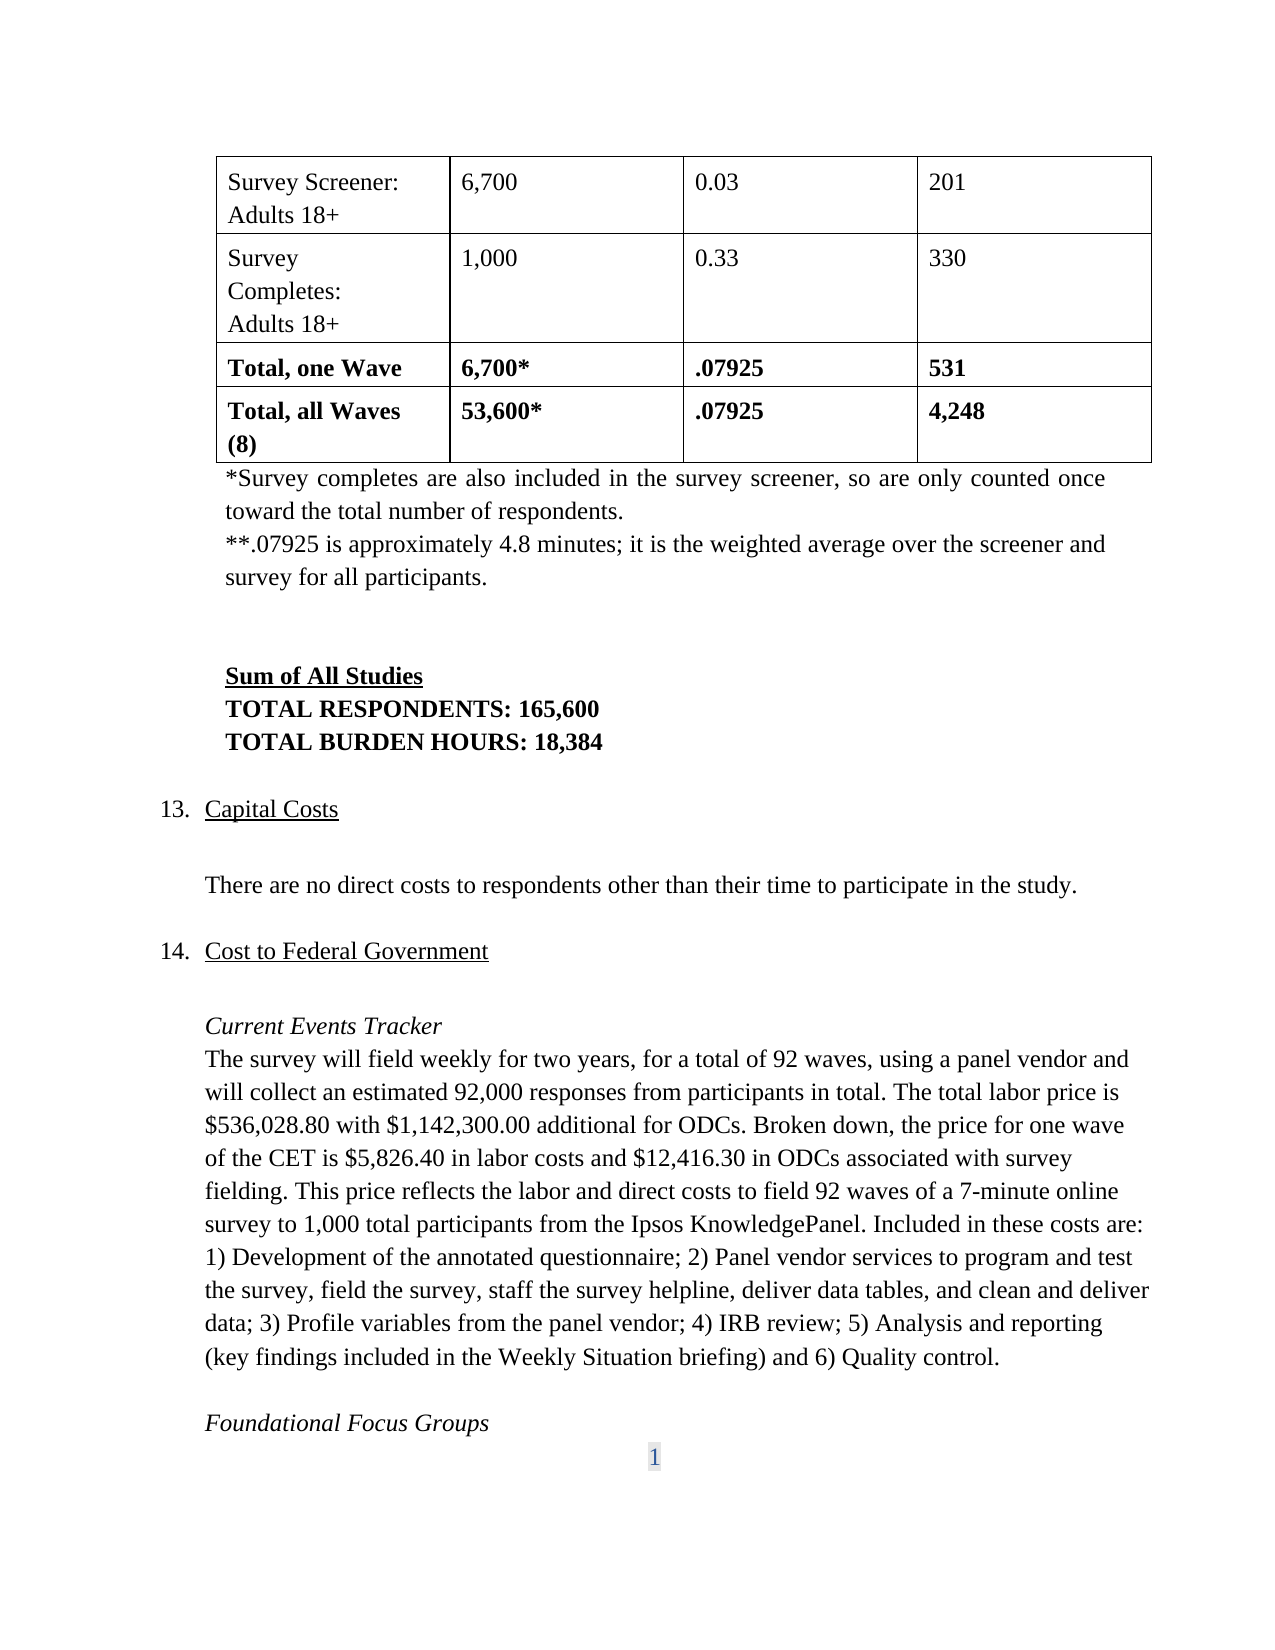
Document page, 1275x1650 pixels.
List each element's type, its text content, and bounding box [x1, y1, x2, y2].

table_cell 6,700 [451, 157, 683, 233]
table_cell Total, one Wave [217, 343, 449, 386]
text There are no direct costs to respondents other than their time to participate in the study. [204, 870, 1150, 898]
table_cell 53,600* [451, 387, 683, 462]
text Foundational Focus Groups [204, 1408, 1150, 1437]
table_cell 0.03 [684, 157, 917, 233]
text Current Events Tracker [204, 1011, 1121, 1040]
table_cell 1,000 [451, 234, 683, 342]
text TOTAL BURDEN HOURS: 18,384 [225, 727, 1107, 756]
table_cell 4,248 [918, 387, 1151, 462]
table_cell Total, all Waves (8) [217, 387, 449, 462]
table_cell 531 [918, 343, 1151, 386]
list Cost to Federal Government [159, 936, 1150, 964]
text The survey will field weekly for two years, for a total of 92 waves, using a panel vendor and will collect an estimated 92,000 responses from participants in total. The total labor price is $536,028.80 with $1,142,300.00 additional for ODCs. Broken down, the price for one wave of the CET is $5,826.40 in labor costs and $12,416.30 in ODCs associated with survey fielding. This price reflects the labor and direct costs to field 92 waves of a 7-minute online survey to 1,000 total participants from the Ipsos KnowledgePanel. Included in these costs are: 1) Development of the annotated questionnaire; 2) Panel vendor services to program and test the survey, field the survey, staff the survey helpline, deliver data tables, and clean and deliver data; 3) Profile variables from the panel vendor; 4) IRB review; 5) Analysis and reporting (key findings included in the Weekly Situation briefing) and 6) Quality control. [204, 1044, 1150, 1370]
table_cell Survey Screener: Adults 18+ [217, 157, 449, 233]
table_cell .07925 [684, 343, 917, 386]
text *Survey completes are also included in the survey screener, so are only counted once toward the total number of respondents. [225, 463, 1107, 525]
table_cell 330 [918, 234, 1151, 342]
text Sum of All Studies [225, 661, 1107, 690]
text TOTAL RESPONDENTS: 165,600 [225, 694, 1107, 723]
table_cell .07925 [684, 387, 917, 462]
text **.07925 is approximately 4.8 minutes; it is the weighted average over the screener and survey for all participants. [225, 529, 1107, 591]
table_cell 0.33 [684, 234, 917, 342]
table_cell 6,700* [451, 343, 683, 386]
table_cell Survey Completes: Adults 18+ [217, 234, 449, 342]
table_cell 201 [918, 157, 1151, 233]
list Capital Costs [159, 794, 1150, 823]
